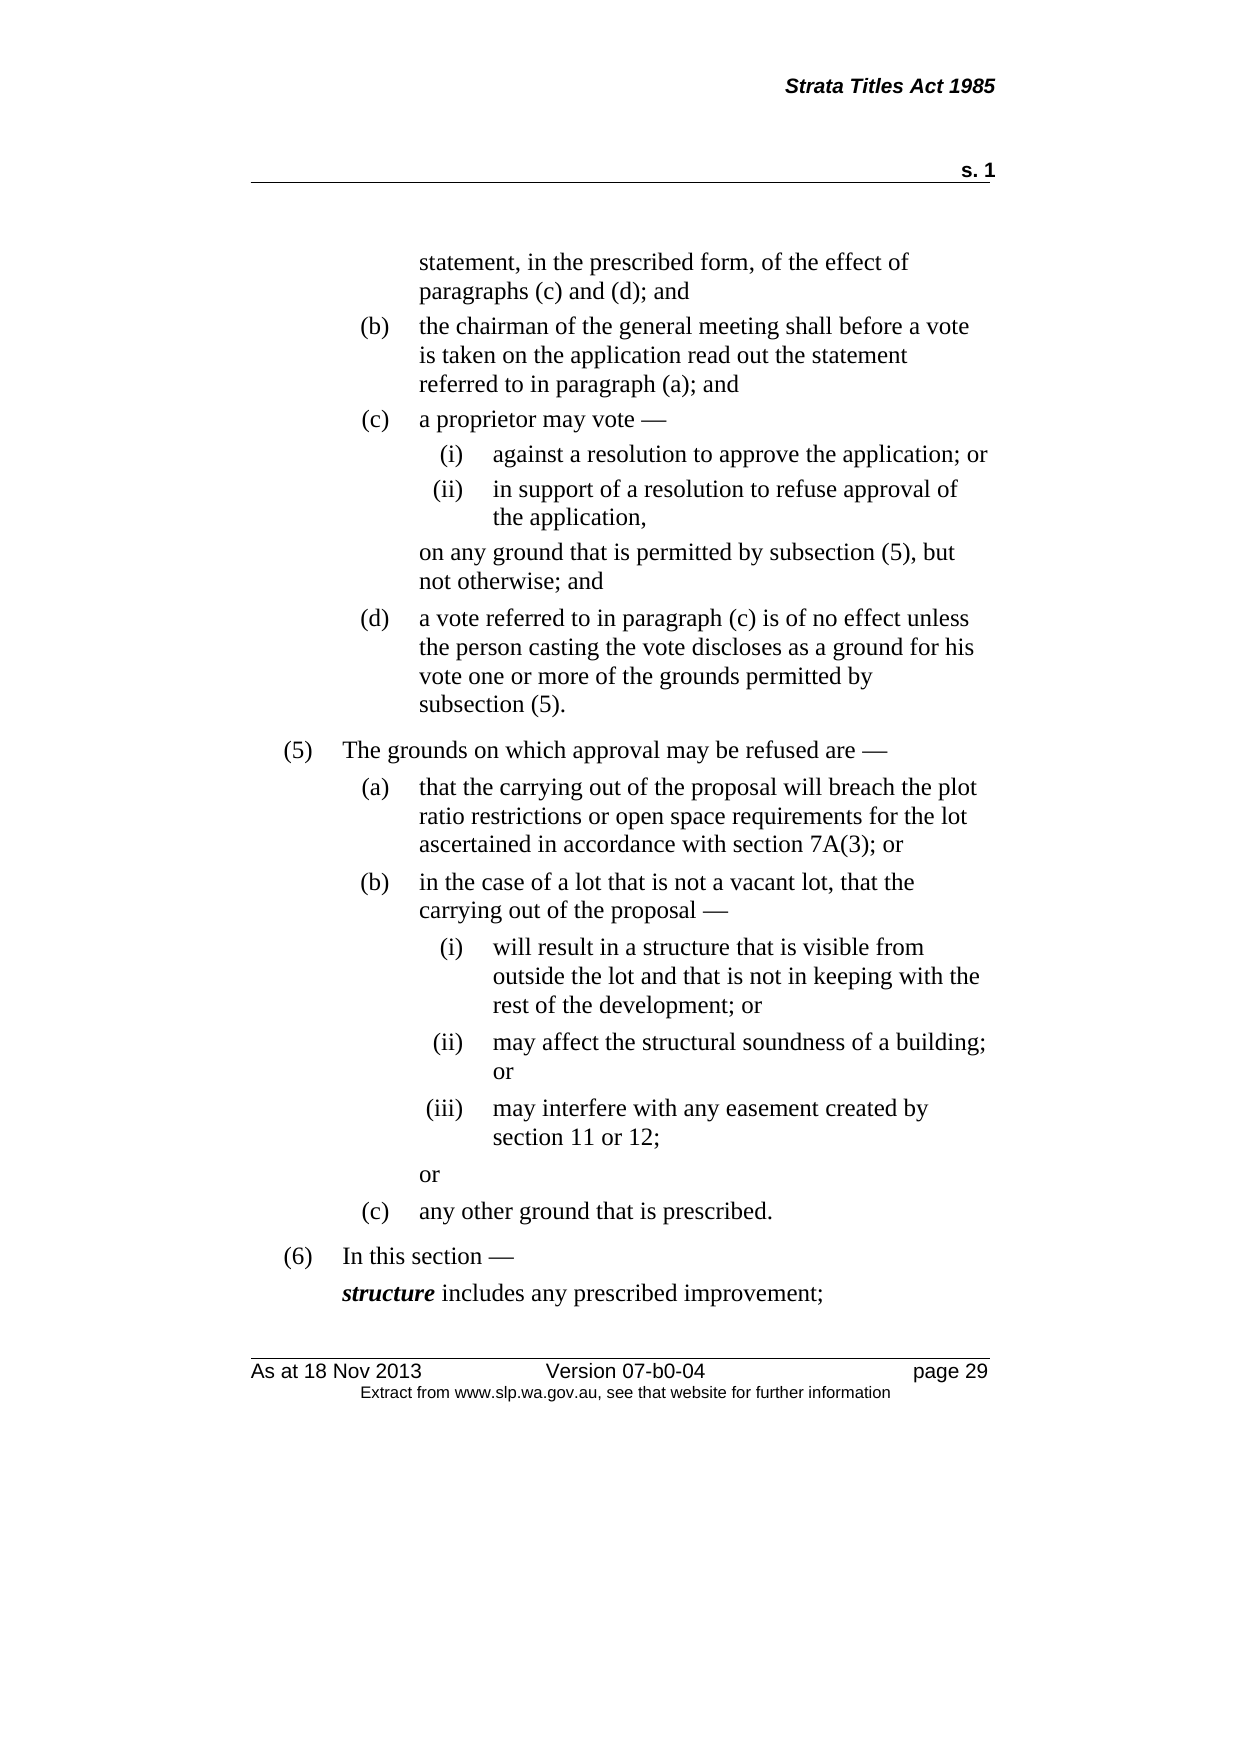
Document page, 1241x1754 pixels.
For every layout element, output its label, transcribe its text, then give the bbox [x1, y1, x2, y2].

text (b) the chairman of the general meeting shall before a vote is taken on the application read out the statement referred to in paragraph (a); and [251, 311, 990, 397]
text (i) will result in a structure that is visible from outside the lot and that is not in keeping with the rest of the development; or [251, 932, 990, 1019]
text (ii) may affect the structural soundness of a building; or [251, 1027, 990, 1084]
text on any ground that is permitted by subsection (5), but not otherwise; and [251, 537, 990, 595]
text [251, 247, 990, 305]
text or [251, 1159, 990, 1187]
text (c) any other ground that is prescribed. [251, 1196, 990, 1224]
text (i) against a resolution to approve the application; or [251, 439, 990, 467]
text (b) in the case of a lot that is not a vacant lot, that the carrying out of the proposal — [251, 867, 990, 924]
text (iii) may interfere with any easement created by section 11 or 12; [251, 1093, 990, 1150]
text (a) that the carrying out of the proposal will breach the plot ratio restrictions or open space requirements for the lot ascertained in accordance with section 7A(3); or [251, 772, 990, 858]
text structure includes any prescribed improvement; [251, 1278, 990, 1307]
text (c) a proprietor may vote — [251, 404, 990, 432]
text (ii) in support of a resolution to refuse approval of the application, [251, 474, 990, 531]
text (5) The grounds on which approval may be refused are — [251, 735, 990, 764]
text (d) a vote referred to in paragraph (c) is of no effect unless the person casting the vote discloses as a ground for his vote one or more of the grounds permitted by subsection (5). [251, 603, 990, 718]
text (6) In this section — [251, 1241, 990, 1270]
